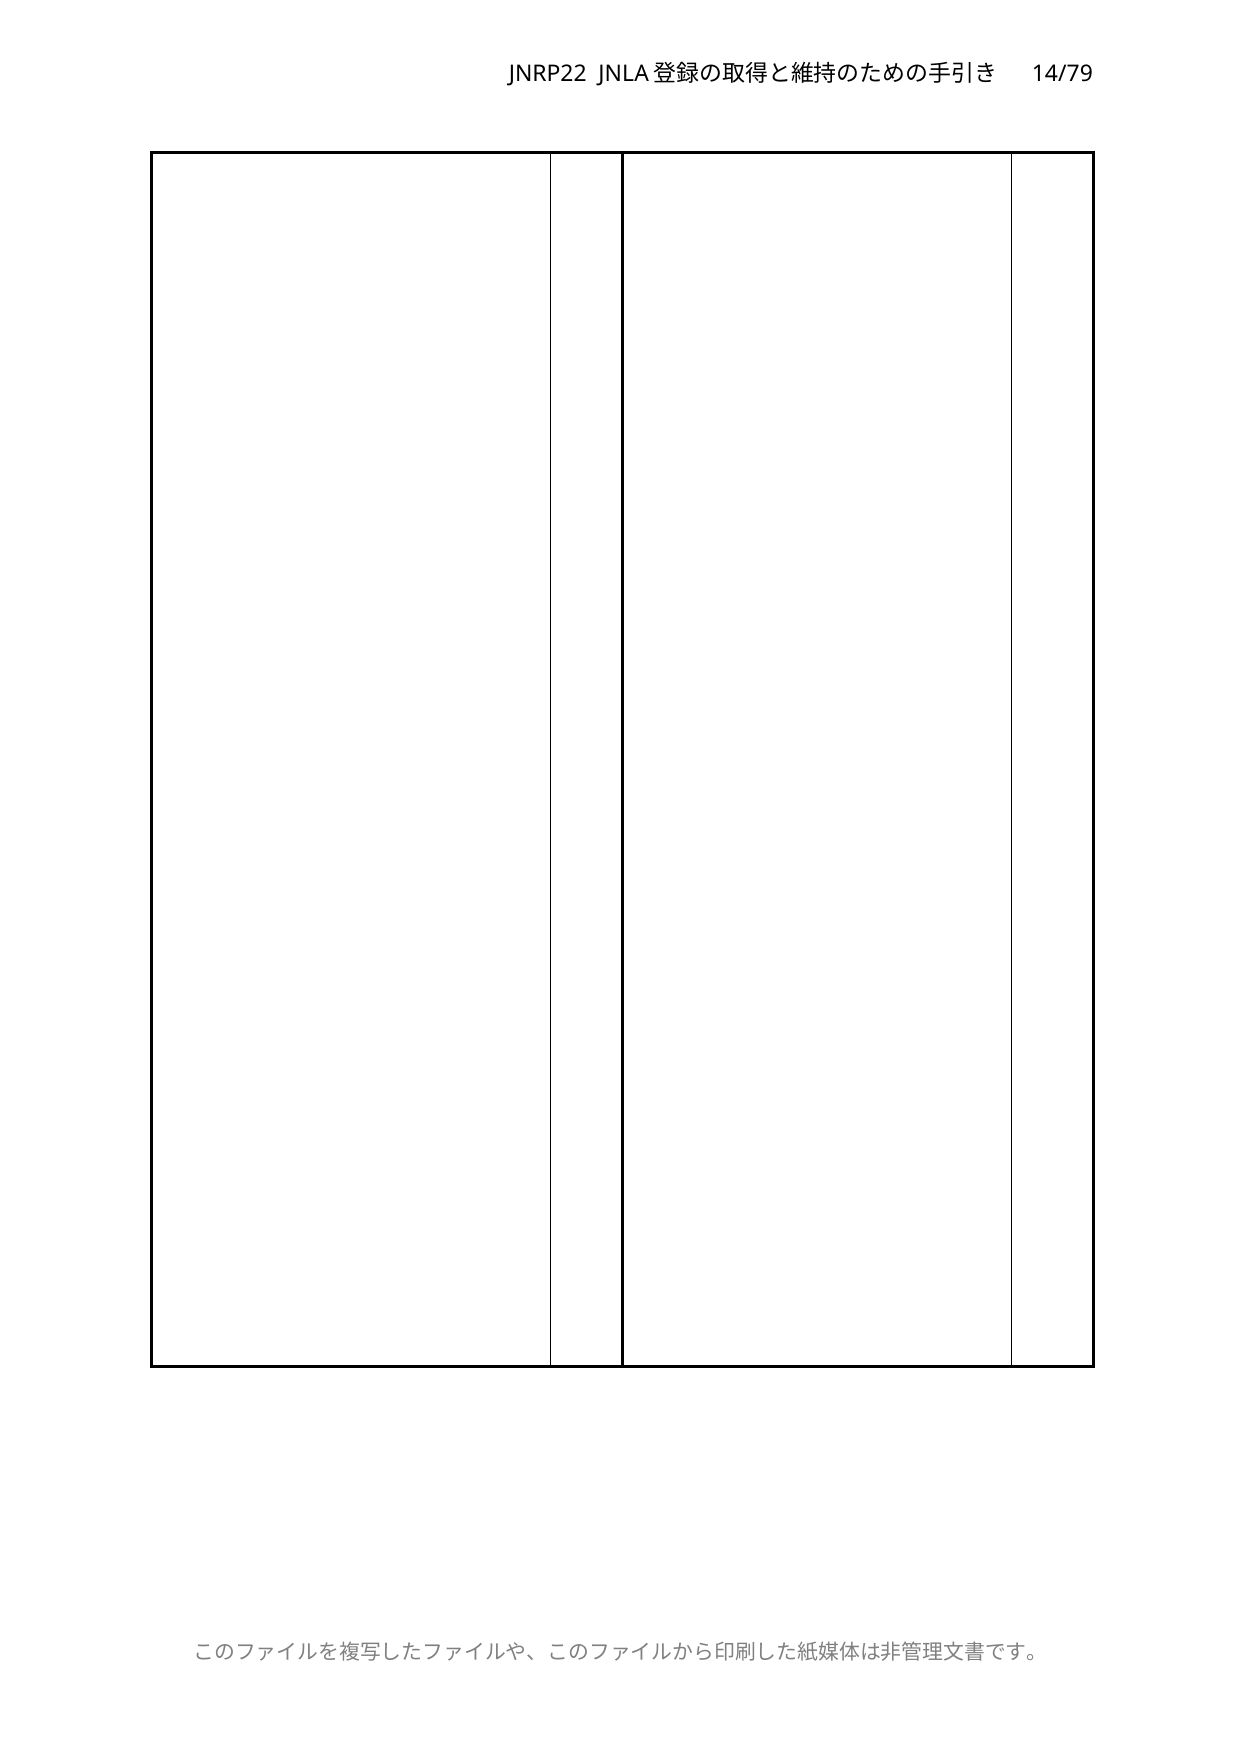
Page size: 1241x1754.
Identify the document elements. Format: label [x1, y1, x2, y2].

table_cell [624, 154, 1011, 1365]
table_cell [153, 154, 550, 1365]
table_cell [1012, 154, 1092, 1365]
table_cell [551, 154, 621, 1365]
